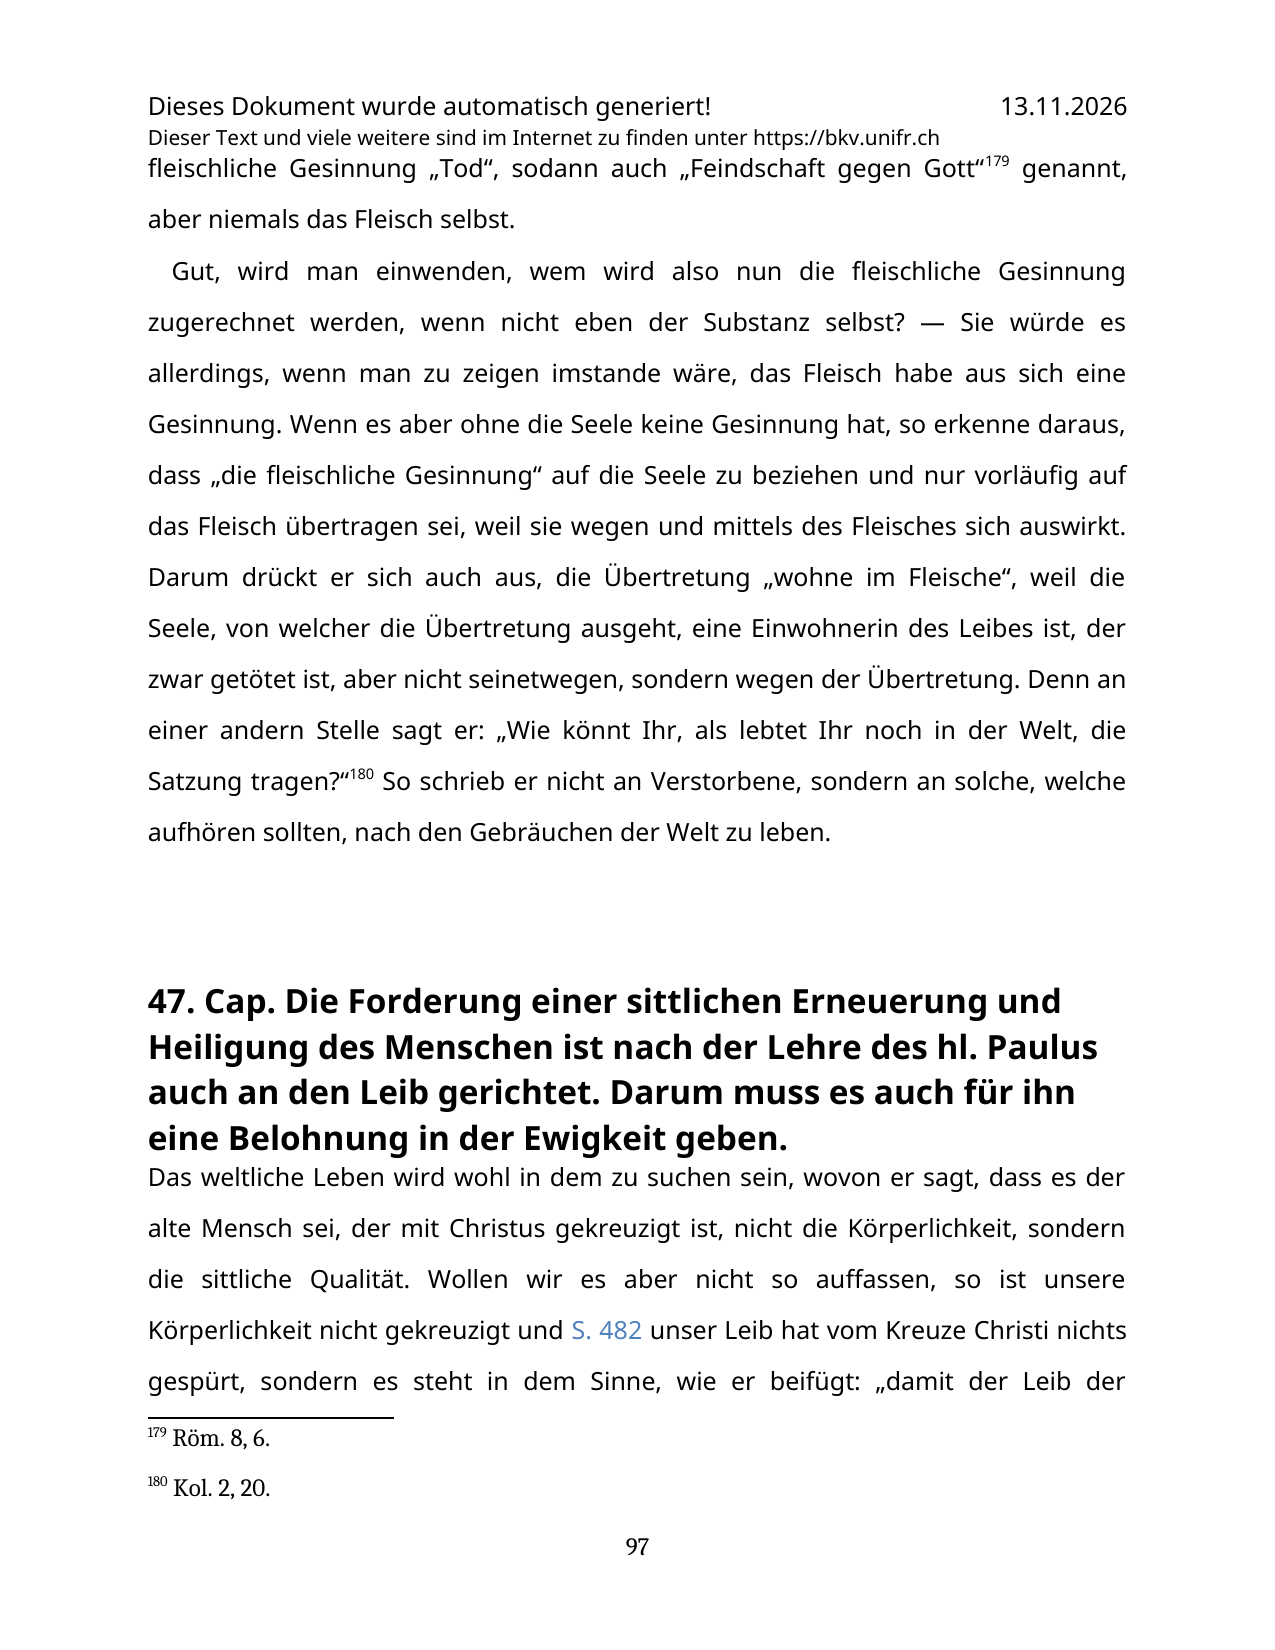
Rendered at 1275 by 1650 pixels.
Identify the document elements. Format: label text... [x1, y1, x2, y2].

text Gut, wird man einwenden, wem wird also nun die fleischliche Gesinnung zugerechnet werden, wenn nicht eben der Substanz selbst? — Sie würde es allerdings, wenn man zu zeigen imstande wäre, das Fleisch habe aus sich eine Gesinnung. Wenn es aber ohne die Seele keine Gesinnung hat, so erkenne daraus, dass „die fleischliche Gesinnung“ auf die Seele zu beziehen und nur vorläufig auf das Fleisch übertragen sei, weil sie wegen und mittels des Fleisches sich auswirkt. Darum drückt er sich auch aus, die Übertretung „wohne im Fleische“, weil die Seele, von welcher die Übertretung ausgeht, eine Einwohnerin des Leibes ist, der zwar getötet ist, aber nicht seinetwegen, sondern wegen der Übertretung. Denn an einer andern Stelle sagt er: „Wie könnt Ihr, als lebtet Ihr noch in der Welt, die Satzung tragen?“ So schrieb er nicht an Verstorbene, sondern an solche, welche aufhören sollten, nach den Gebräuchen der Welt zu leben. [148, 253, 1127, 849]
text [148, 1160, 1127, 1398]
subtitle 47. Cap. Die Forderung einer sittlichen Erneuerung und Heiligung des Menschen ist nach der Lehre des hl. Paulus auch an den Leib gerichtet. Darum muss es auch für ihn eine Belohnung in der Ewigkeit geben. [148, 978, 1127, 1160]
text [148, 151, 1127, 236]
